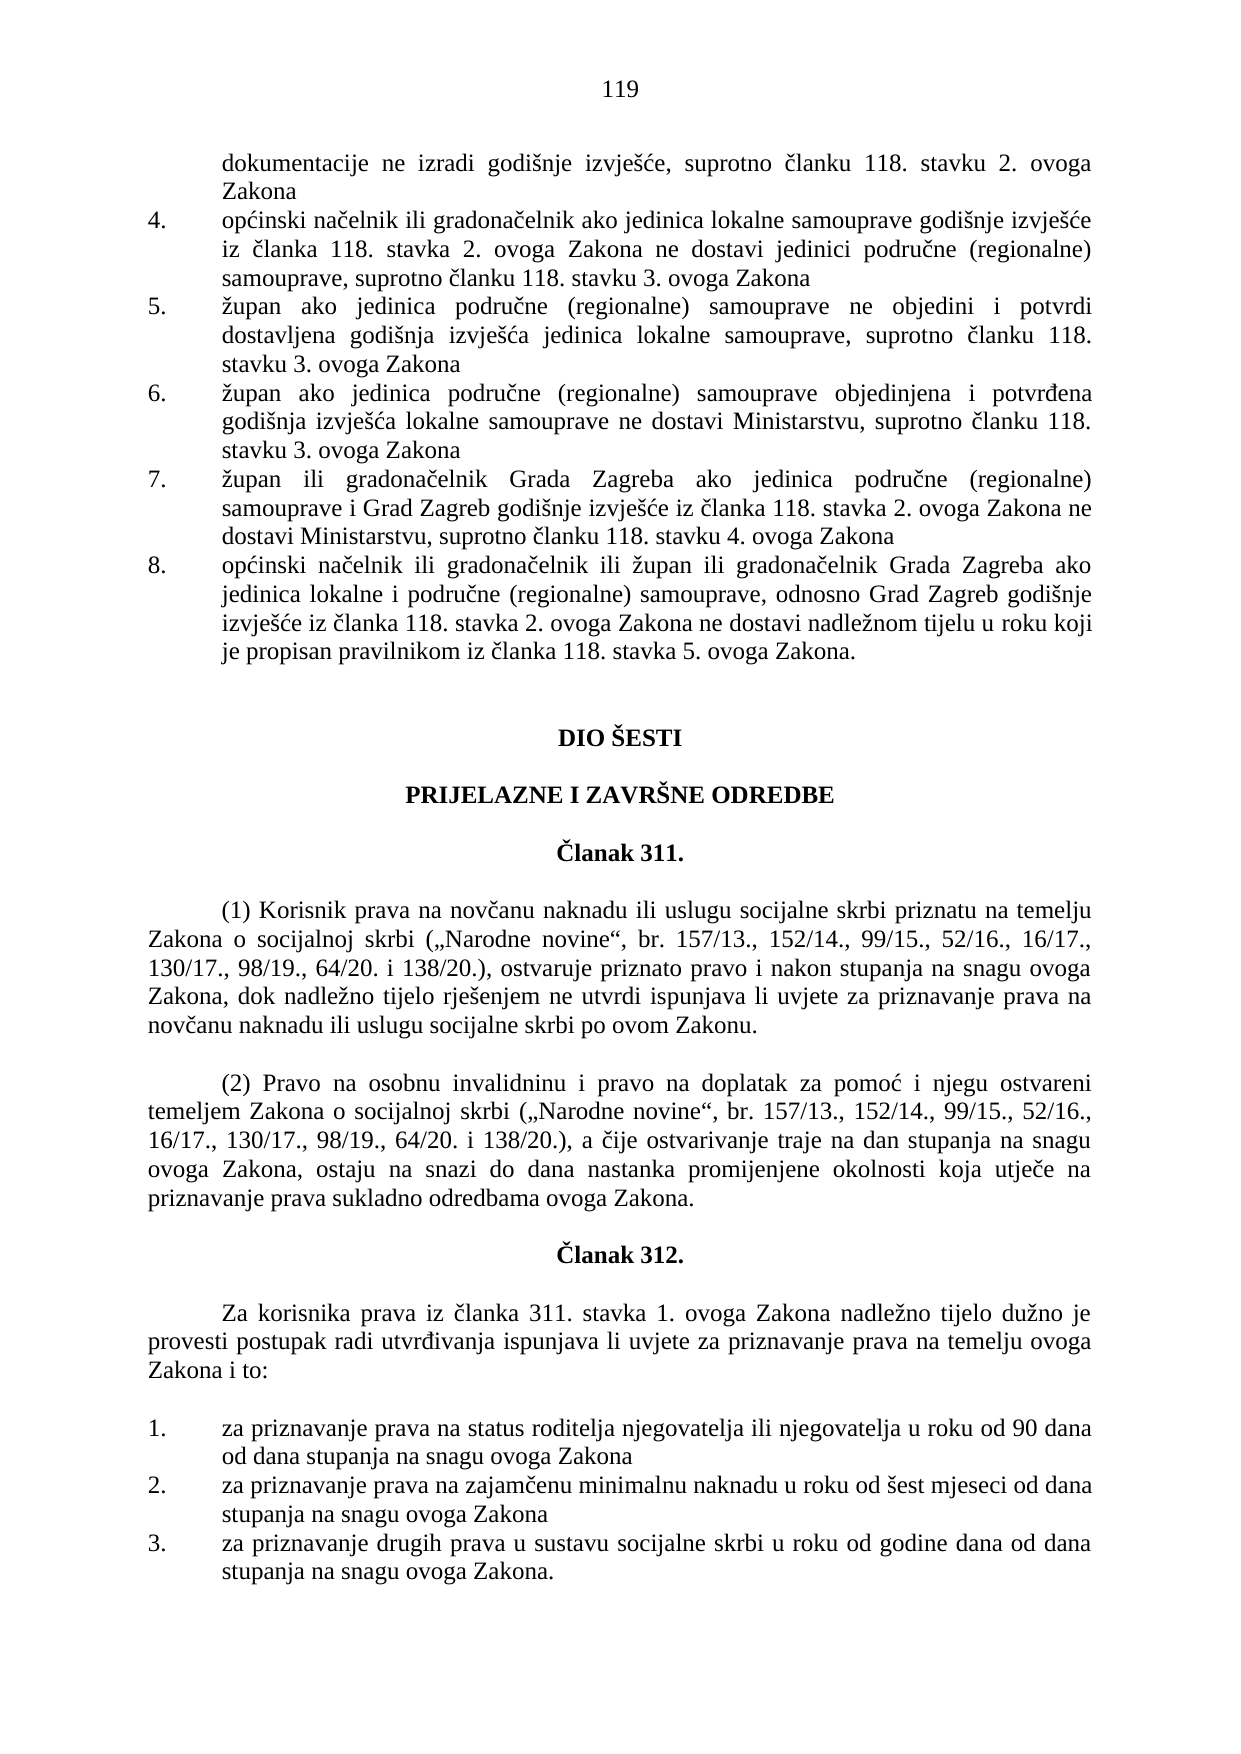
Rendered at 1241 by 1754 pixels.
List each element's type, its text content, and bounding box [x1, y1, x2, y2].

text (1) Korisnik prava na novčanu naknadu ili uslugu socijalne skrbi priznatu na temelju Zakona o socijalnoj skrbi („Narodne novine“, br. 157/13., 152/14., 99/15., 52/16., 16/17., 130/17., 98/19., 64/20. i 138/20.), ostvaruje priznato pravo i nakon stupanja na snagu ovoga Zakona, dok nadležno tijelo rješenjem ne utvrdi ispunjava li uvjete za priznavanje prava na novčanu naknadu ili uslugu socijalne skrbi po ovom Zakonu. [148, 895, 1092, 1039]
text 3. za priznavanje drugih prava u sustavu socijalne skrbi u roku od godine dana od dana stupanja na snagu ovoga Zakona. [148, 1528, 1092, 1585]
text Članak 312. [148, 1240, 1092, 1269]
text 2. za priznavanje prava na zajamčenu minimalnu naknadu u roku od šest mjeseci od dana stupanja na snagu ovoga Zakona [148, 1470, 1092, 1528]
text 7. župan ili gradonačelnik Grada Zagreba ako jedinica područne (regionalne) samouprave i Grad Zagreb godišnje izvješće iz članka 118. stavka 2. ovoga Zakona ne dostavi Ministarstvu, suprotno članku 118. stavku 4. ovoga Zakona [148, 464, 1092, 550]
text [148, 148, 1092, 205]
text Članak 311. [148, 838, 1092, 866]
text 8. općinski načelnik ili gradonačelnik ili župan ili gradonačelnik Grada Zagreba ako jedinica lokalne i područne (regionalne) samouprave, odnosno Grad Zagreb godišnje izvješće iz članka 118. stavka 2. ovoga Zakona ne dostavi nadležnom tijelu u roku koji je propisan pravilnikom iz članka 118. stavka 5. ovoga Zakona. [148, 550, 1092, 665]
text 6. župan ako jedinica područne (regionalne) samouprave objedinjena i potvrđena godišnja izvješća lokalne samouprave ne dostavi Ministarstvu, suprotno članku 118. stavku 3. ovoga Zakona [148, 378, 1092, 464]
text Za korisnika prava iz članka 311. stavka 1. ovoga Zakona nadležno tijelo dužno je provesti postupak radi utvrđivanja ispunjava li uvjete za priznavanje prava na temelju ovoga Zakona i to: [148, 1298, 1092, 1384]
text 5. župan ako jedinica područne (regionalne) samouprave ne objedini i potvrdi dostavljena godišnja izvješća jedinica lokalne samouprave, suprotno članku 118. stavku 3. ovoga Zakona [148, 291, 1092, 378]
text 1. za priznavanje prava na status roditelja njegovatelja ili njegovatelja u roku od 90 dana od dana stupanja na snagu ovoga Zakona [148, 1413, 1092, 1470]
text PRIJELAZNE I ZAVRŠNE ODREDBE [148, 780, 1092, 809]
text (2) Pravo na osobnu invalidninu i pravo na doplatak za pomoć i njegu ostvareni temeljem Zakona o socijalnoj skrbi („Narodne novine“, br. 157/13., 152/14., 99/15., 52/16., 16/17., 130/17., 98/19., 64/20. i 138/20.), a čije ostvarivanje traje na dan stupanja na snagu ovoga Zakona, ostaju na snazi do dana nastanka promijenjene okolnosti koja utječe na priznavanje prava sukladno odredbama ovoga Zakona. [148, 1068, 1092, 1211]
text 4. općinski načelnik ili gradonačelnik ako jedinica lokalne samouprave godišnje izvješće iz članka 118. stavka 2. ovoga Zakona ne dostavi jedinici područne (regionalne) samouprave, suprotno članku 118. stavku 3. ovoga Zakona [148, 205, 1092, 291]
text DIO ŠESTI [148, 723, 1092, 751]
